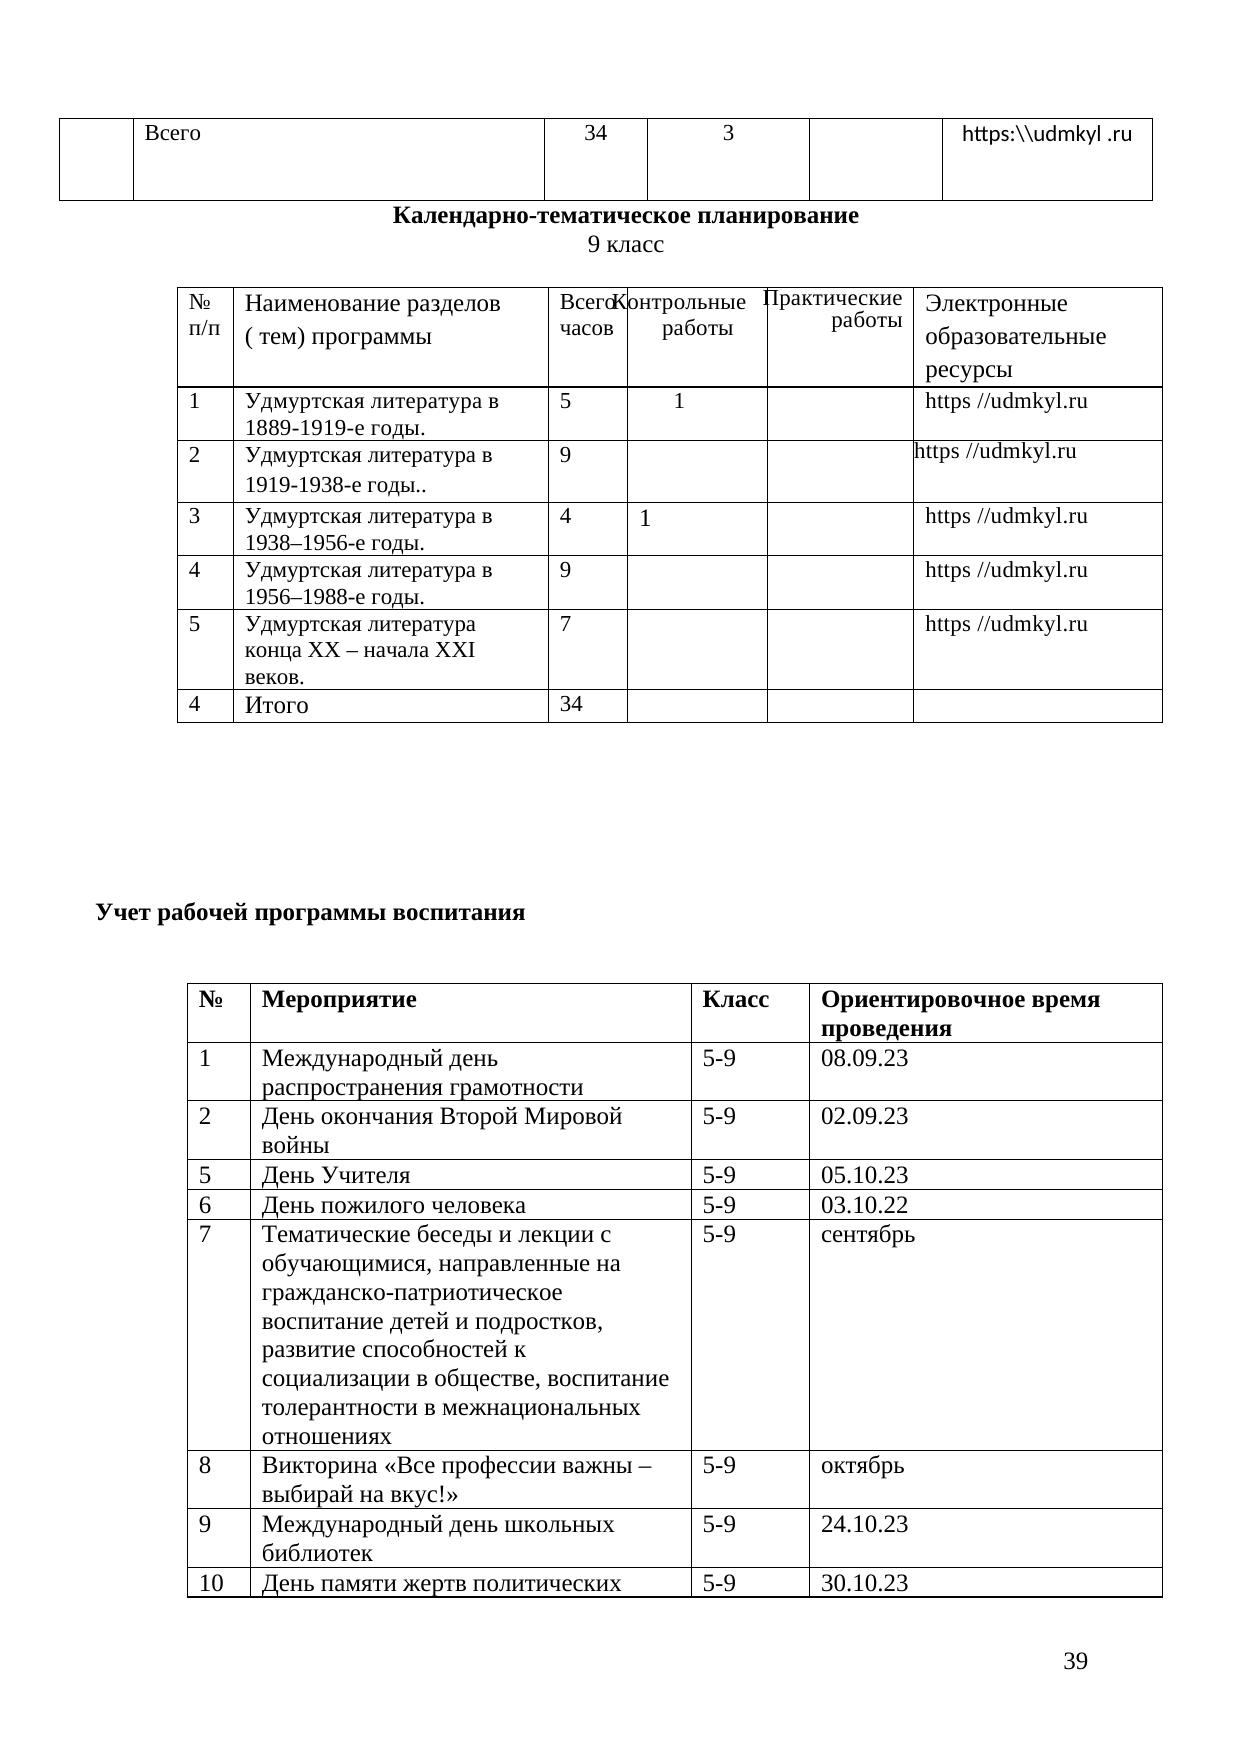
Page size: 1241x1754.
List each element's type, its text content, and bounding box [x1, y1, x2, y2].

table_cell https //udmkyl.ru [914, 441, 1162, 502]
table_cell [768, 503, 913, 555]
table_cell 02.09.23 [810, 1101, 1162, 1159]
table_header Электронные образовательные ресурсы [914, 288, 1162, 386]
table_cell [251, 1568, 691, 1596]
table_cell 4 [178, 690, 233, 722]
table_cell [628, 556, 767, 609]
table_cell 5-9 [692, 1043, 809, 1100]
table_cell Удмуртская литература в 1919-1938-е годы.. [234, 441, 548, 502]
table_cell Удмуртская литература в 1956–1988-е годы. [234, 556, 548, 609]
table_cell Удмуртская литература в 1938–1956-е годы. [234, 503, 548, 555]
table_cell [768, 441, 913, 502]
table_cell 30.10.23 [810, 1568, 1162, 1596]
table_cell 4 [549, 503, 627, 555]
table_cell https //udmkyl.ru [914, 556, 1162, 609]
table_cell 9 [549, 556, 627, 609]
table_cell 34 [545, 119, 647, 200]
table_cell Международный день распространения грамотности [251, 1043, 691, 1100]
table_cell 5-9 [692, 1190, 809, 1218]
table_cell Всего [134, 119, 544, 200]
table_cell 5-9 [692, 1101, 809, 1159]
table_header Контрольные работы [628, 288, 767, 386]
table_cell 5 [549, 388, 627, 440]
table_cell [628, 441, 767, 502]
table_cell https:\\udmkyl .ru [943, 119, 1152, 200]
table_cell 08.09.23 [810, 1043, 1162, 1100]
table_cell октябрь [810, 1451, 1162, 1508]
table_header Мероприятие [251, 984, 691, 1042]
table_cell 1 [178, 388, 233, 440]
table_cell 1 [628, 503, 767, 555]
table_cell 7 [549, 610, 627, 689]
table_cell Удмуртская литература конца ХХ – начала ХХI веков. [234, 610, 548, 689]
table_cell 1 [628, 388, 767, 440]
table_header Ориентировочное время проведения [810, 984, 1162, 1042]
table_cell сентябрь [810, 1220, 1162, 1449]
table_cell Итого [234, 690, 548, 722]
table_cell 5-9 [692, 1160, 809, 1189]
table_cell [60, 119, 133, 200]
table_cell [628, 690, 767, 722]
table_cell [628, 610, 767, 689]
text Учет рабочей программы воспитания [89, 897, 1152, 926]
table_cell Международный день школьных библиотек [251, 1509, 691, 1567]
table_cell 05.10.23 [810, 1160, 1162, 1189]
table_header Наименование разделов ( тем) программы [234, 288, 548, 386]
table_cell https //udmkyl.ru [914, 503, 1162, 555]
table_cell 24.10.23 [810, 1509, 1162, 1567]
table_header Практические работы [768, 288, 913, 386]
table_header Класс [692, 984, 809, 1042]
table_cell 9 [549, 441, 627, 502]
table_cell Викторина «Все профессии важны – выбирай на вкус!» [251, 1451, 691, 1508]
table_cell [768, 690, 913, 722]
table_cell 5-9 [692, 1451, 809, 1508]
table_cell 3 [178, 503, 233, 555]
table_cell [810, 119, 942, 200]
text 9 класс [89, 229, 1163, 258]
table_cell 6 [188, 1190, 250, 1218]
table_cell 2 [178, 441, 233, 502]
table_cell [768, 610, 913, 689]
table_cell [914, 690, 1162, 722]
table_cell 03.10.22 [810, 1190, 1162, 1218]
table_header № п/п [178, 288, 233, 386]
table_cell 5-9 [692, 1568, 809, 1596]
table_cell День окончания Второй Мировой войны [251, 1101, 691, 1159]
table_cell 7 [188, 1220, 250, 1449]
table_cell Тематические беседы и лекции с обучающимися, направленные на гражданско-патриотическое воспитание детей и подростков, развитие способностей к социализации в обществе, воспитание толерантности в межнациональных отношениях [251, 1220, 691, 1449]
text Календарно-тематическое планирование [89, 200, 1163, 229]
table_cell 1 [188, 1043, 250, 1100]
table_cell https //udmkyl.ru [914, 388, 1162, 440]
table_cell 5 [178, 610, 233, 689]
table_cell https //udmkyl.ru [914, 610, 1162, 689]
table_cell 34 [549, 690, 627, 722]
table_cell День Учителя [251, 1160, 691, 1189]
table_cell 2 [188, 1101, 250, 1159]
table_header № [188, 984, 250, 1042]
table_cell 4 [178, 556, 233, 609]
table_cell 9 [188, 1509, 250, 1567]
table_cell [768, 388, 913, 440]
table_cell День пожилого человека [251, 1190, 691, 1218]
table_cell 10 [188, 1568, 250, 1596]
table_cell 3 [648, 119, 809, 200]
table_cell 8 [188, 1451, 250, 1508]
table_cell [768, 556, 913, 609]
table_header Всего часов [549, 288, 627, 386]
table_cell 5-9 [692, 1220, 809, 1449]
table_cell Удмуртская литература в 1889-1919-е годы. [234, 388, 548, 440]
table_cell 5 [188, 1160, 250, 1189]
table_cell 5-9 [692, 1509, 809, 1567]
